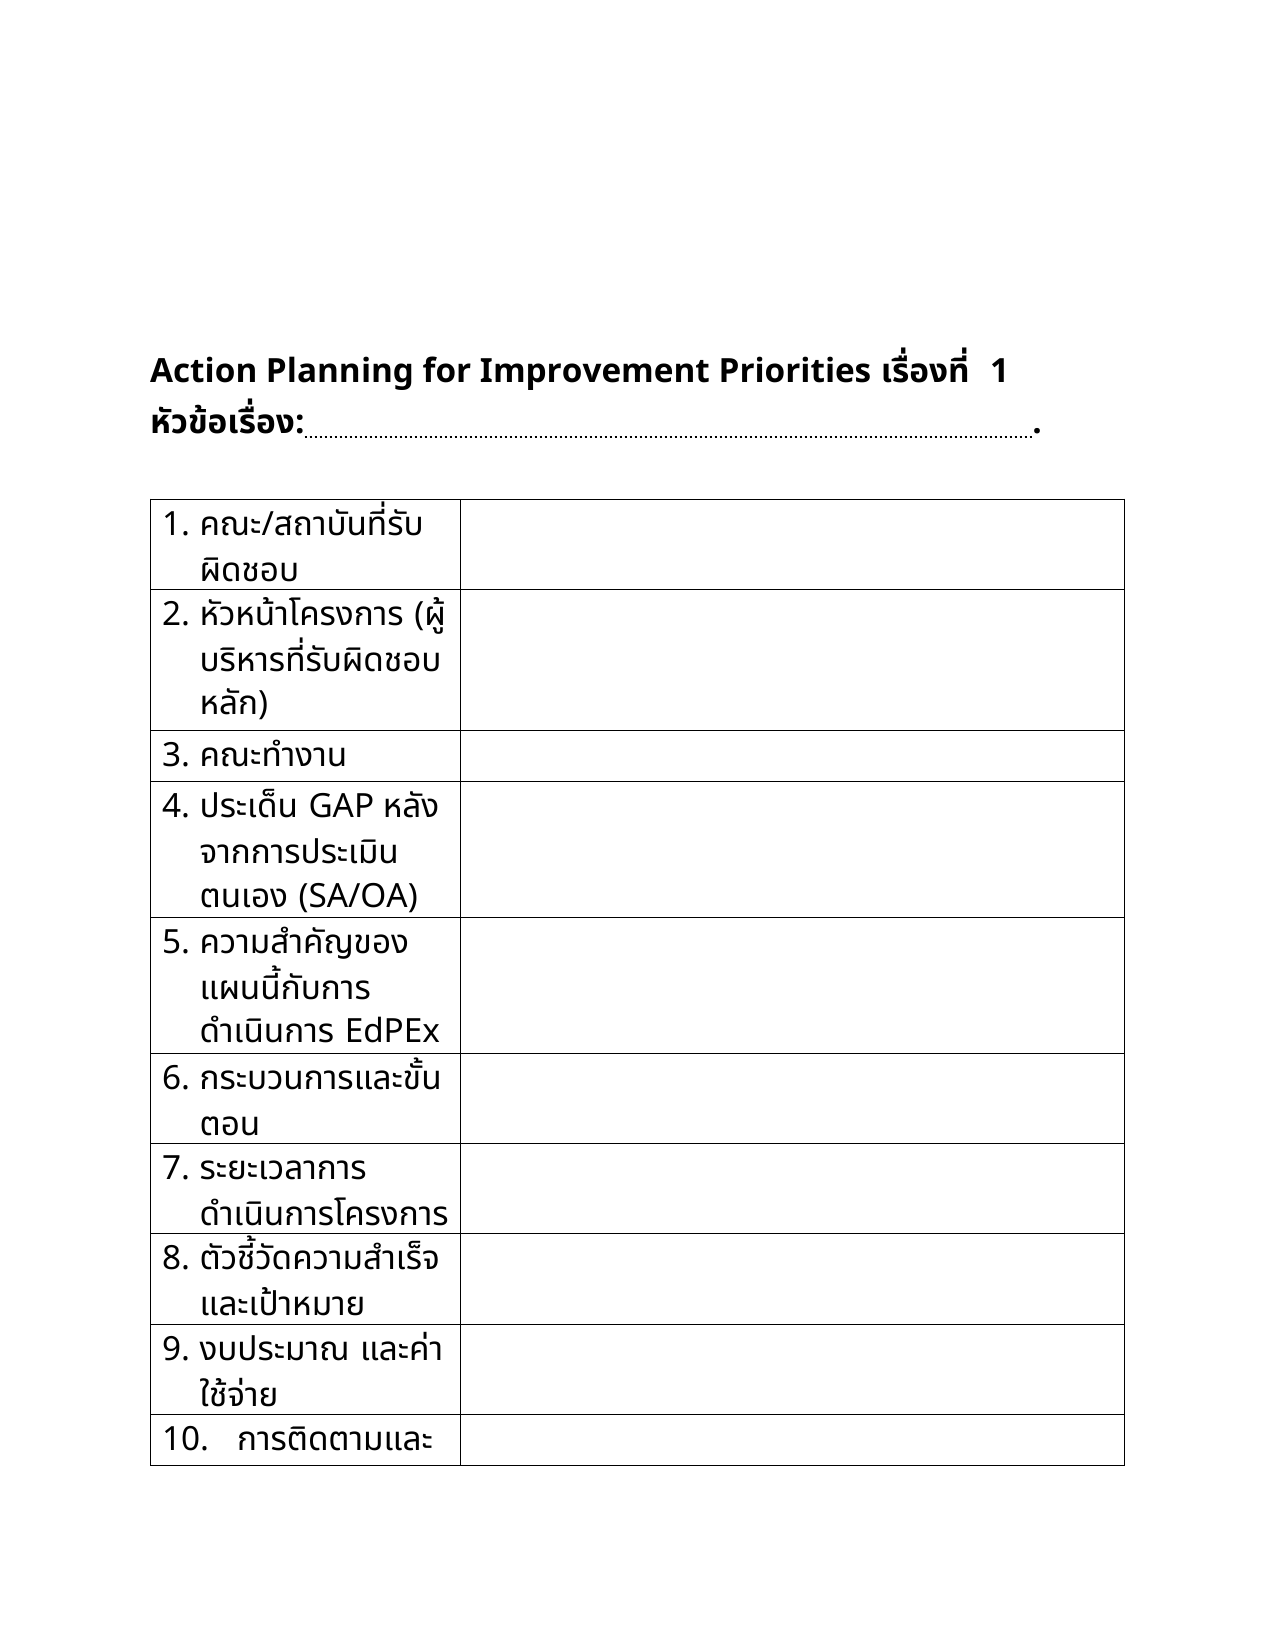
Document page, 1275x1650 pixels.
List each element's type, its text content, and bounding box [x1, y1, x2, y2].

table_cell งบประมาณ และค่าใช้จ่าย [151, 1325, 460, 1414]
table_cell [461, 731, 1124, 781]
table_cell คณะทำงาน [151, 731, 460, 781]
table_cell [461, 590, 1124, 729]
table_cell ตัวชี้วัดความสำเร็จและเป้าหมาย [151, 1234, 460, 1324]
table_cell ประเด็น GAP หลังจากการประเมินตนเอง (SA/OA) [151, 782, 460, 917]
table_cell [151, 1415, 460, 1465]
table_cell ระยะเวลาการดำเนินการโครงการ [151, 1144, 460, 1233]
table_cell หัวหน้าโครงการ (ผู้บริหารที่รับผิดชอบหลัก) [151, 590, 460, 729]
text Action Planning for Improvement Priorities เรื่องที่ 1 [150, 347, 1125, 397]
table_cell [461, 1054, 1124, 1143]
table_cell [461, 918, 1124, 1053]
table_cell [461, 1234, 1124, 1324]
table_cell [461, 1144, 1124, 1233]
table_cell [461, 1325, 1124, 1414]
table_cell [461, 782, 1124, 917]
table_header [461, 500, 1124, 589]
text หัวข้อเรื่อง: . [150, 397, 1125, 448]
table_cell ความสำคัญของแผนนี้กับการดำเนินการ EdPEx [151, 918, 460, 1053]
table_cell กระบวนการและขั้นตอน [151, 1054, 460, 1143]
table_header คณะ/สถาบันที่รับผิดชอบ [151, 500, 460, 589]
table_cell [461, 1415, 1124, 1465]
